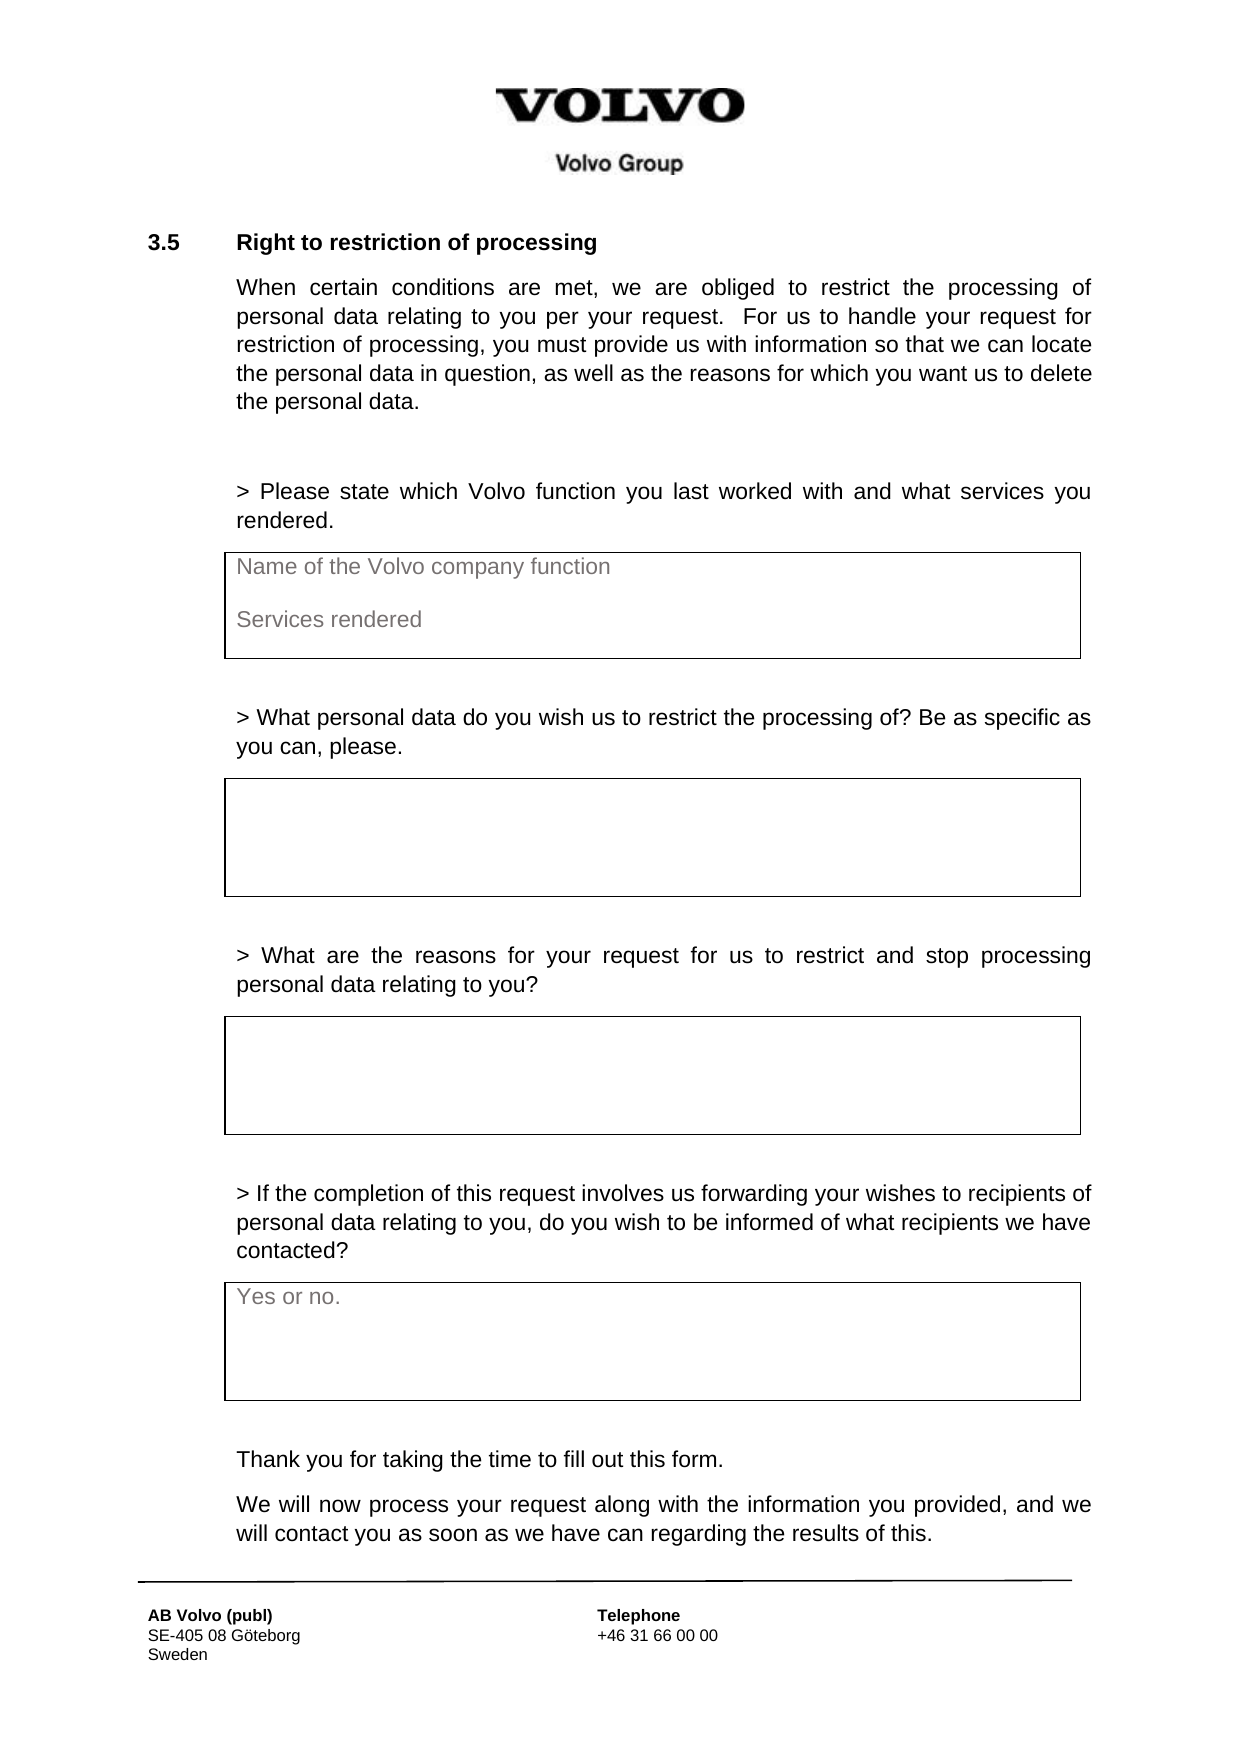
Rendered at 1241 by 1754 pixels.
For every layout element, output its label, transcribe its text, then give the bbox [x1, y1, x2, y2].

text > What are the reasons for your request for us to restrict and stop processing personal data relating to you? [236, 942, 1093, 997]
table_header [226, 779, 1080, 896]
text We will now process your request along with the information you provided, and we will contact you as soon as we have can regarding the results of this. [236, 1491, 1093, 1546]
table_header Yes or no. [226, 1283, 1080, 1400]
text > If the completion of this request involves us forwarding your wishes to recipients of personal data relating to you, do you wish to be informed of what recipients we have contacted? [236, 1180, 1093, 1263]
subtitle Right to restriction of processing [148, 229, 1093, 256]
table_header [226, 1017, 1080, 1134]
text > What personal data do you wish us to restrict the processing of? Be as specific as you can, please. [236, 704, 1093, 759]
table_header Name of the Volvo company function Services rendered [226, 553, 1080, 658]
text When certain conditions are met, we are obliged to restrict the processing of personal data relating to you per your request. For us to handle your request for restriction of processing, you must provide us with information so that we can locate the personal data in question, as well as the reasons for which you want us to delete the personal data. [236, 274, 1093, 414]
text Thank you for taking the time to fill out this form. [236, 1446, 1093, 1473]
text > Please state which Volvo function you last worked with and what services you rendered. [236, 478, 1093, 533]
picture [495, 88, 745, 175]
